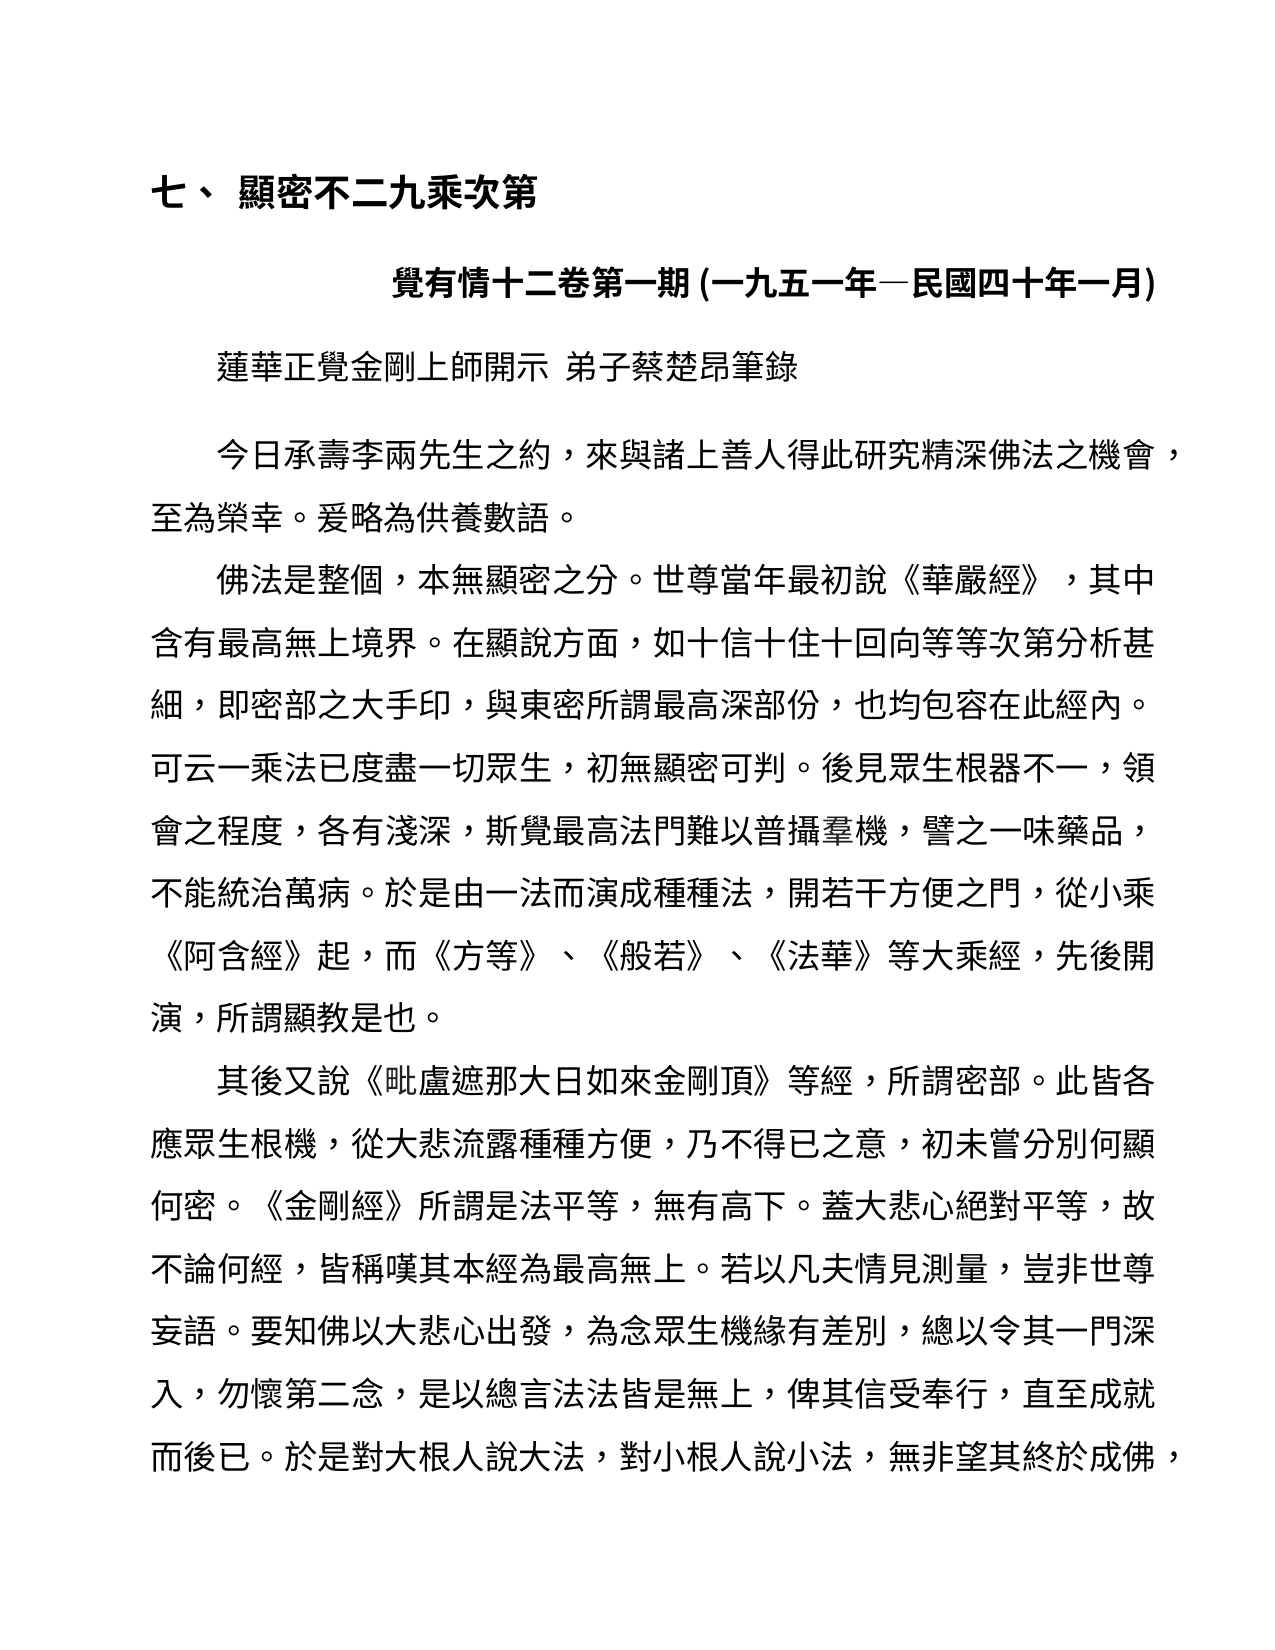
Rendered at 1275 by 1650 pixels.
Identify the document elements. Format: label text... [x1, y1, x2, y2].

subtitle 覺有情十二卷第一期 (一九五一年—民國四十年一月) [150, 256, 1157, 304]
text 佛法是整個，本無顯密之分。世尊當年最初說《華嚴經》，其中含有最高無上境界。在顯說方面，如十信十住十回向等等次第分析甚細，即密部之大手印，與東密所謂最高深部份，也均包容在此經內。可云一乘法已度盡一切眾生，初無顯密可判。後見眾生根器不一，領會之程度，各有淺深，斯覺最高法門難以普攝羣機，譬之一味藥品，不能統治萬病。於是由一法而演成種種法，開若干方便之門，從小乘《阿含經》起，而《方等》、《般若》、《法華》等大乘經，先後開演，所謂顯教是也。 [150, 554, 1157, 1040]
subtitle 顯密不二九乘次第 [150, 162, 1157, 217]
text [150, 1055, 1157, 1479]
text 蓮華正覺金剛上師開示 弟子蔡楚昂筆錄 [150, 341, 1157, 389]
text 今日承壽李兩先生之約，來與諸上善人得此研究精深佛法之機會，至為榮幸。爰略為供養數語。 [150, 429, 1157, 539]
